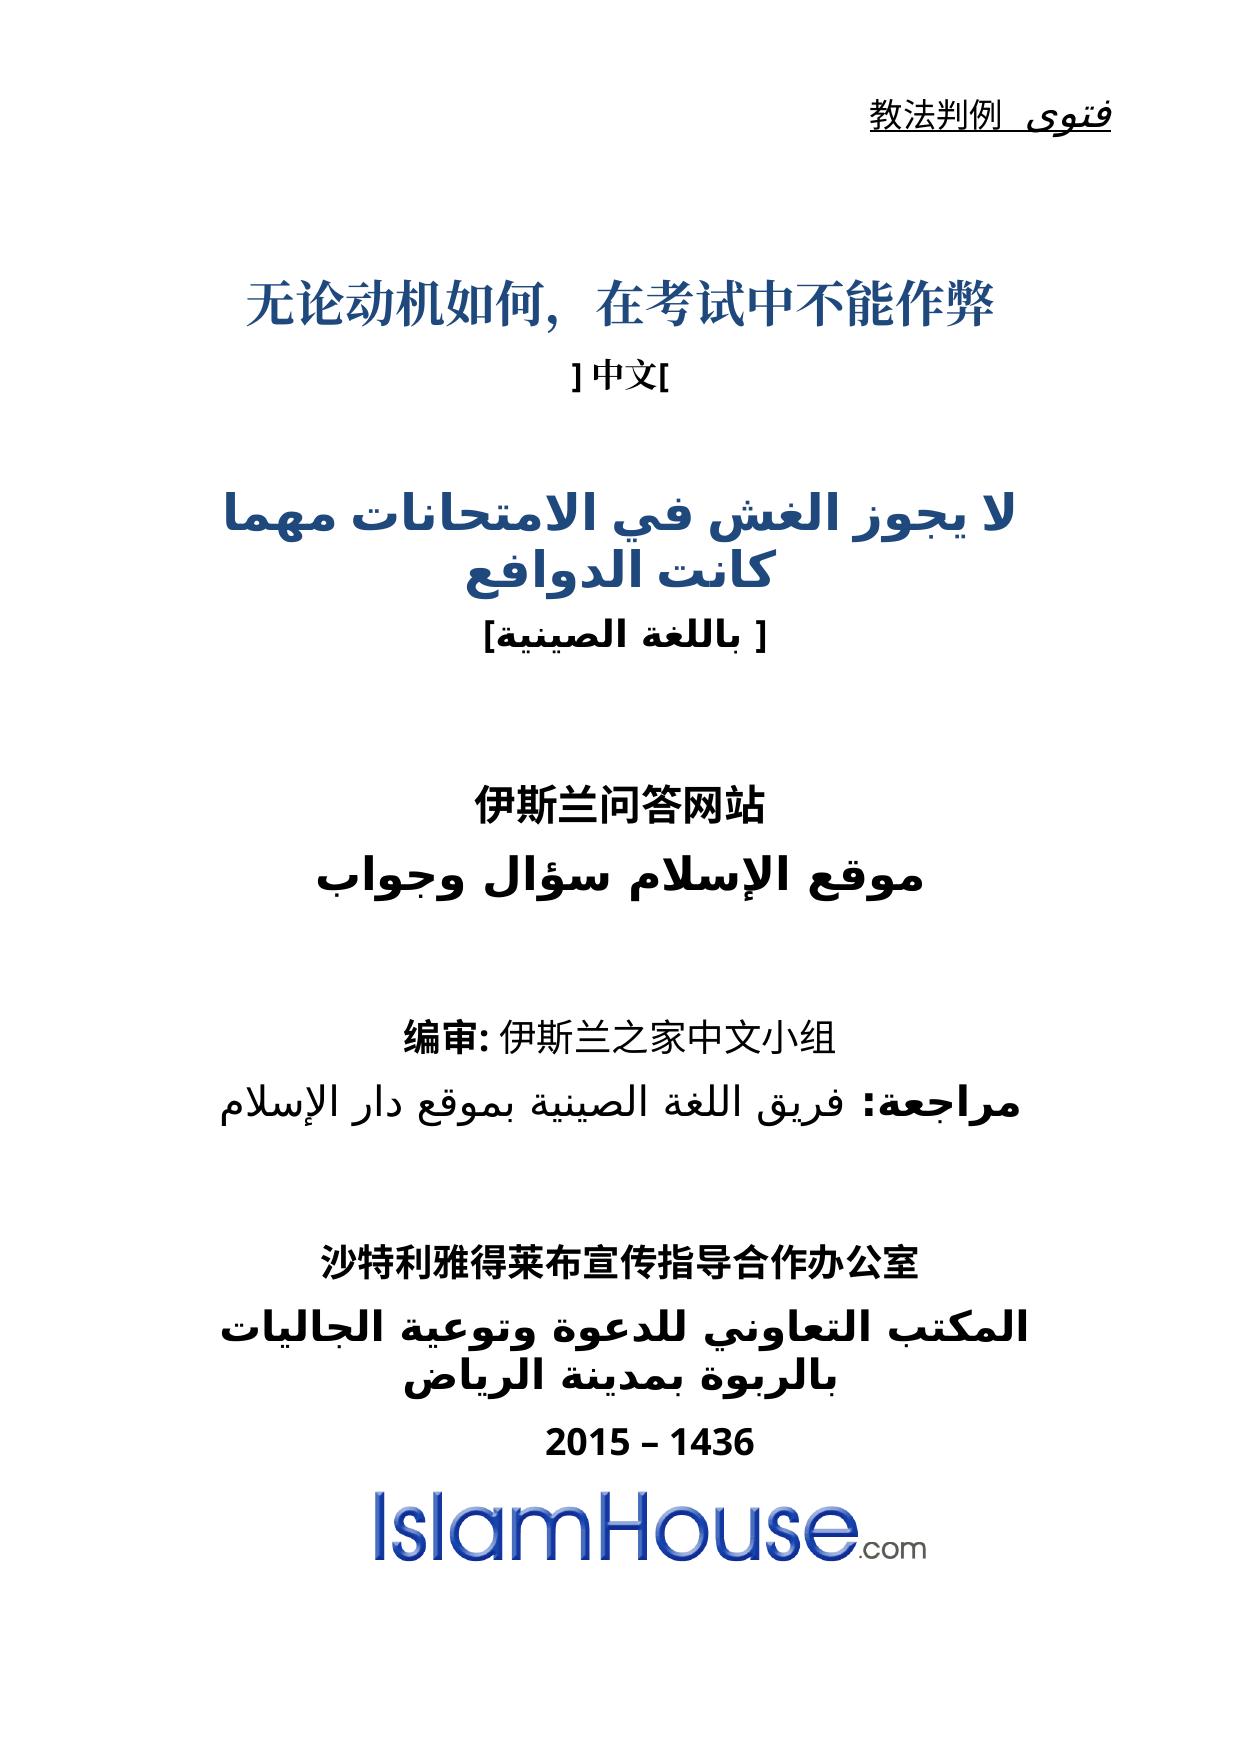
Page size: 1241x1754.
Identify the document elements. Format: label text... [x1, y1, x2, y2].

text 2015 – 1436 [187, 1415, 1053, 1466]
text 编审: 伊斯兰之家中文小组 [187, 1007, 1053, 1062]
text 沙特利雅得莱布宣传指导合作办公室 [187, 1232, 1053, 1287]
text المكتب التعاوني للدعوة وتوعية الجاليات بالربوة بمدينة الرياض [187, 1302, 1053, 1399]
text ] 中文[ [187, 349, 1053, 397]
text موقع الإسلام سؤال وجواب [187, 848, 1053, 901]
text [باللغة الصينية ] [187, 607, 1053, 658]
text مراجعة: فريق اللغة الصينية بموقع دار الإسلام [187, 1078, 1053, 1126]
text 无论动机如何，在考试中不能作弊 [187, 265, 1053, 337]
text 伊斯兰问答网站 [187, 772, 1053, 832]
picture [358, 1478, 942, 1574]
subtitle لا يجوز الغش في الامتحانات مهما كانت الدوافع [187, 483, 1053, 598]
